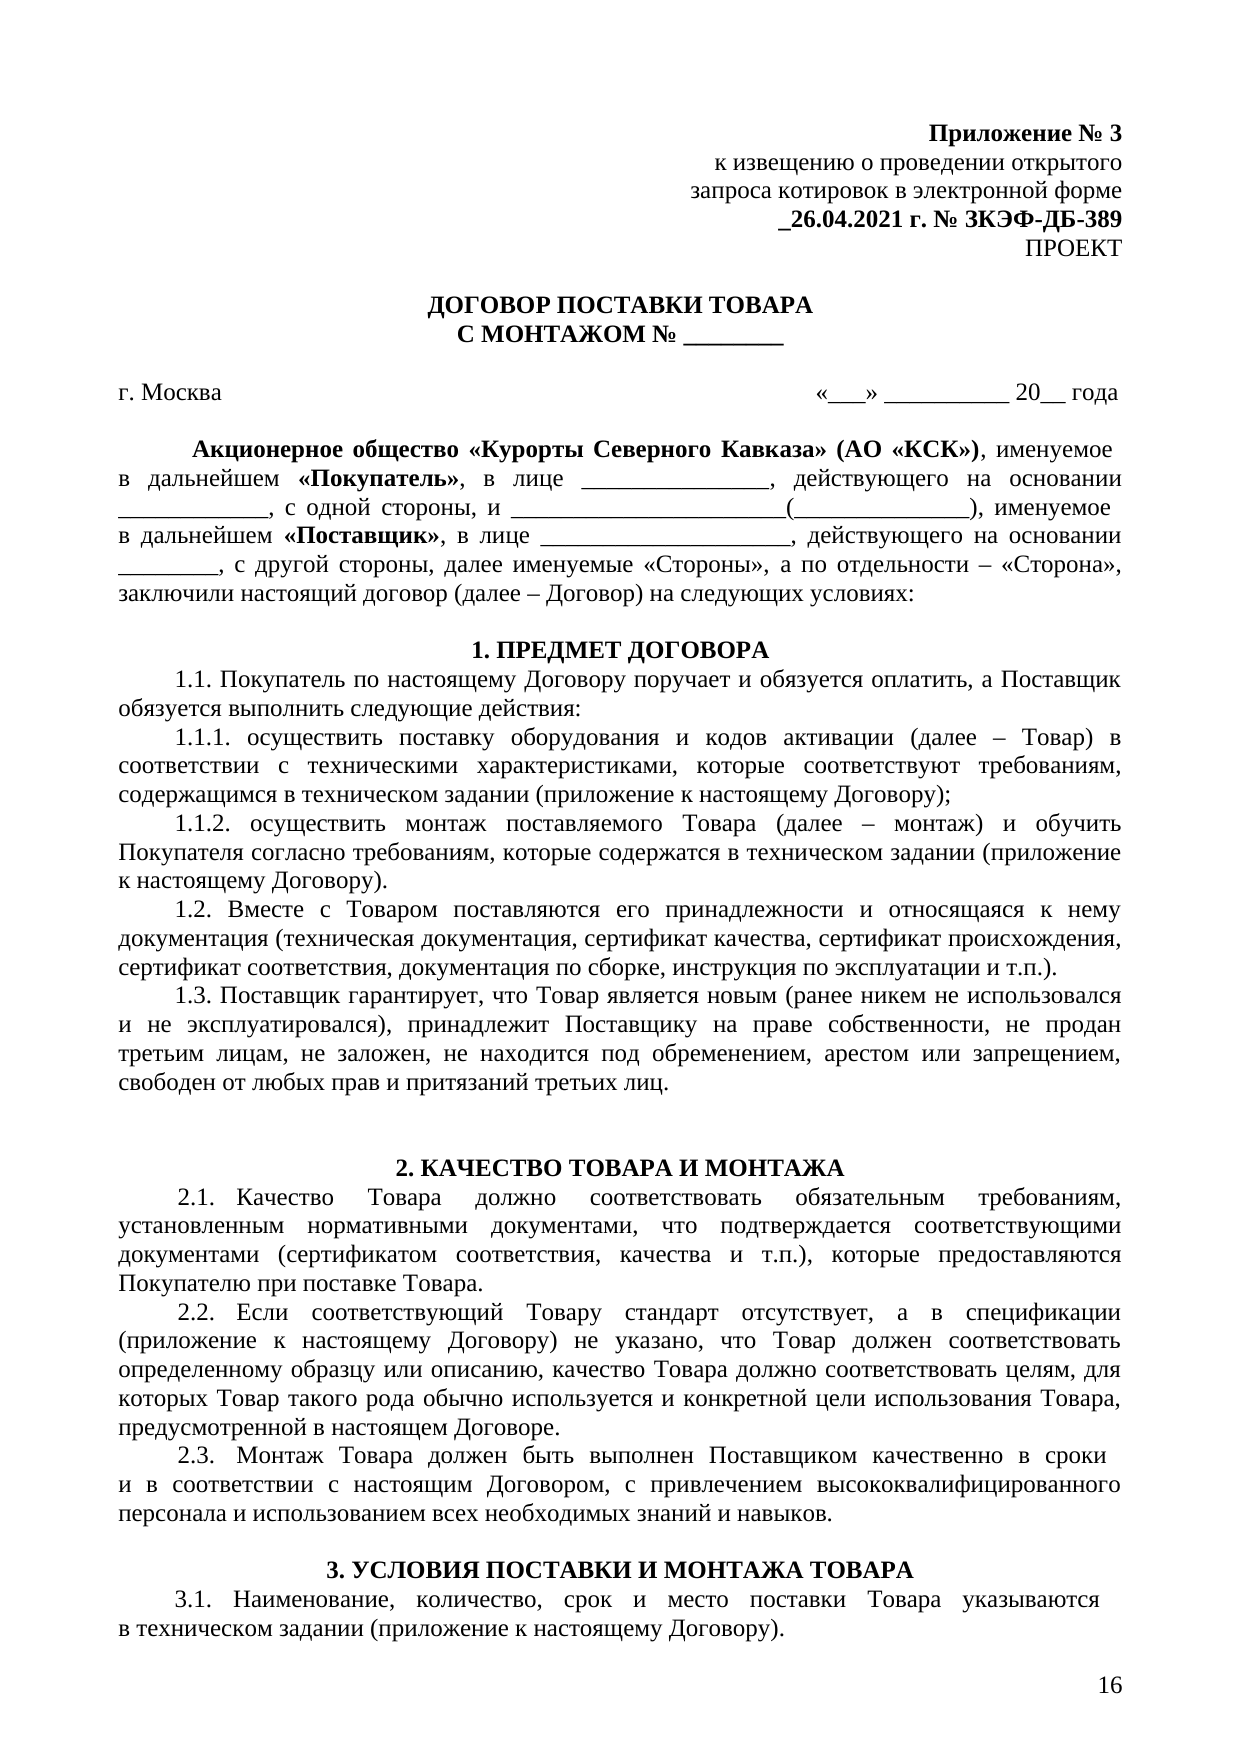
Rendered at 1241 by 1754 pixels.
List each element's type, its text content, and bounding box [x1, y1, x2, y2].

list Монтаж Товара должен быть выполнен Поставщиком качественно в сроки и в соответствии с настоящим Договором, с привлечением высококвалифицированного персонала и использованием всех необходимых знаний и навыков. [118, 1441, 1122, 1527]
text 1.1. Покупатель по настоящему Договору поручает и обязуется оплатить, а Поставщик обязуется выполнить следующие действия: [118, 664, 1122, 722]
text 1.3. Поставщик гарантирует, что Товар является новым (ранее никем не использовался и не эксплуатировался), принадлежит Поставщику на праве собственности, не продан третьим лицам, не заложен, не находится под обременением, арестом или запрещением, свободен от любых прав и притязаний третьих лиц. [118, 981, 1122, 1096]
text ДОГОВОР ПОСТАВКИ ТОВАРА [118, 291, 1122, 319]
text г. Москва «___» __________ 20__ года [118, 377, 1122, 406]
list Если соответствующий Товару стандарт отсутствует, а в спецификации (приложение к настоящему Договору) не указано, что Товар должен соответствовать определенному образцу или описанию, качество Товара должно соответствовать целям, для которых Товар такого рода обычно используется и конкретной цели использования Товара, предусмотренной в настоящем Договоре. [118, 1297, 1122, 1441]
text ПРОЕКТ [118, 233, 1122, 262]
text 2. КАЧЕСТВО ТОВАРА И МОНТАЖА [118, 1153, 1122, 1182]
text 3.1. Наименование, количество, срок и место поставки Товара указываются в техническом задании (приложение к настоящему Договору). [118, 1584, 1122, 1642]
text 3. УСЛОВИЯ ПОСТАВКИ И МОНТАЖА ТОВАРА [118, 1556, 1122, 1584]
text 1.1.2. осуществить монтаж поставляемого Товара (далее – монтаж) и обучить Покупателя согласно требованиям, которые содержатся в техническом задании (приложение к настоящему Договору). [118, 808, 1122, 894]
text к извещению о проведении открытого запроса котировок в электронной форме [118, 147, 1122, 204]
text 1.1.1. осуществить поставку оборудования и кодов активации (далее – Товар) в соответствии с техническими характеристиками, которые соответствуют требованиям, содержащимся в техническом задании (приложение к настоящему Договору); [118, 722, 1122, 808]
text 1.2. Вместе с Товаром поставляются его принадлежности и относящаяся к нему документация (техническая документация, сертификат качества, сертификат происхождения, сертификат соответствия, документация по сборке, инструкция по эксплуатации и т.п.). [118, 894, 1122, 981]
text С МОНТАЖОМ № ________ [118, 319, 1122, 348]
text Приложение № 3 [118, 118, 1122, 147]
text Акционерное общество «Курорты Северного Кавказа» (АО «КСК»), именуемое в дальнейшем «Покупатель», в лице _______________, действующего на основании ____________, с одной стороны, и ______________________(______________), именуемое в дальнейшем «Поставщик», в лице ____________________, действующего на основании ________, c другой стороны, далее именуемые «Стороны», а по отдельности – «Сторона», заключили настоящий договор (далее – Договор) на следующих условиях: [118, 434, 1122, 607]
text 1. ПРЕДМЕТ ДОГОВОРА [118, 636, 1122, 664]
text _26.04.2021 г. № ЗКЭФ-ДБ-389 [118, 204, 1122, 233]
list Качество Товара должно соответствовать обязательным требованиям, установленным нормативными документами, что подтверждается соответствующими документами (сертификатом соответствия, качества и т.п.), которые предоставляются Покупателю при поставке Товара. [118, 1182, 1122, 1297]
